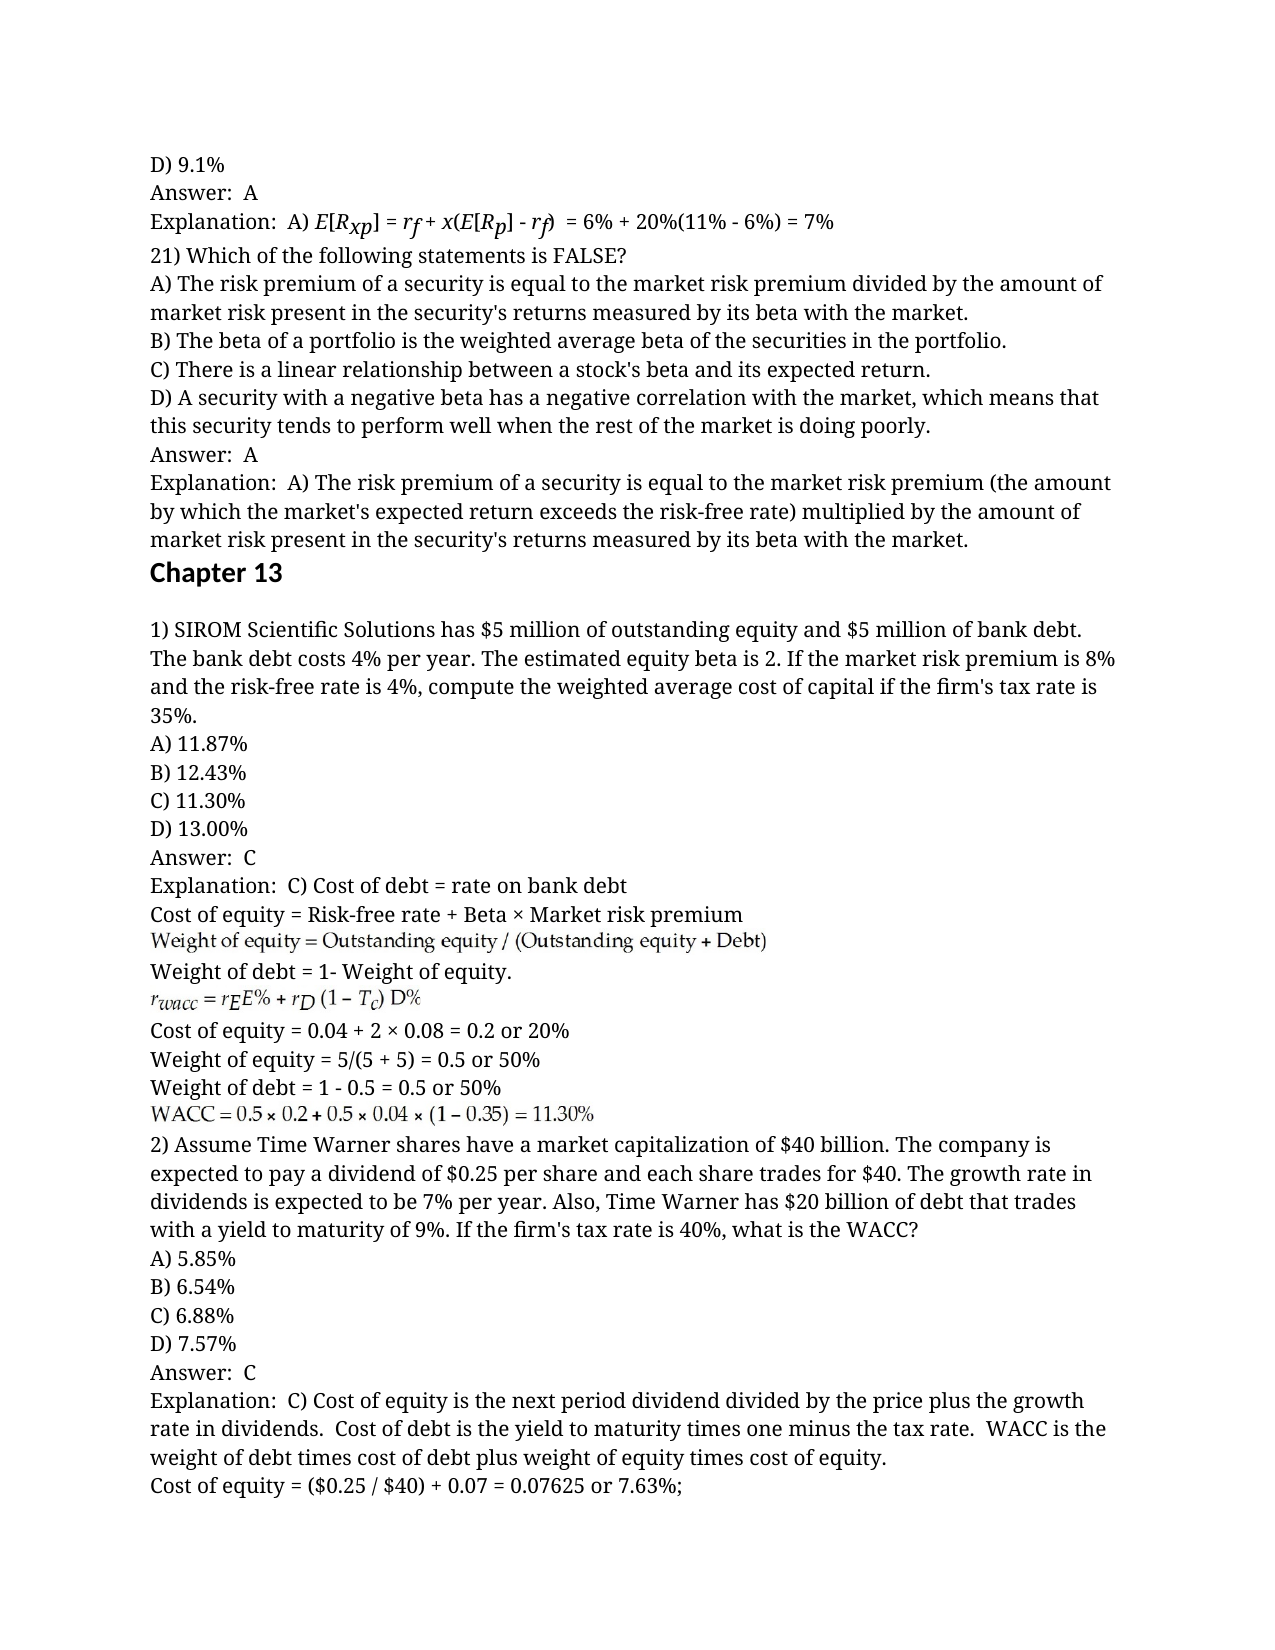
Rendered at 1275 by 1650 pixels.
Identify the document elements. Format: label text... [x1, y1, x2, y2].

text Chapter 13 [150, 554, 1125, 589]
text Cost of equity = ($0.25 / $40) + 0.07 = 0.07625 or 7.63%; [150, 1471, 1125, 1500]
text D) 9.1% [150, 150, 1125, 178]
text C) There is a linear relationship between a stock's beta and its expected return. [150, 355, 1125, 383]
picture [150, 928, 766, 955]
text Explanation: A) The risk premium of a security is equal to the market risk premium (the amount by which the market's expected return exceeds the risk-free rate) multiplied by the amount of market risk present in the security's returns measured by its beta with the market. [150, 468, 1125, 554]
text C) 11.30% [150, 786, 1125, 814]
picture [150, 985, 421, 1017]
text Answer: A [150, 440, 1125, 468]
text Cost of equity = 0.04 + 2 × 0.08 = 0.2 or 20% [150, 1016, 1125, 1045]
text B) The beta of a portfolio is the weighted average beta of the securities in the portfolio. [150, 326, 1125, 355]
text Weight of debt = 1 - 0.5 = 0.5 or 50% [150, 1073, 1125, 1102]
text A) 5.85% [150, 1244, 1125, 1272]
text B) 12.43% [150, 758, 1125, 786]
picture [150, 1101, 594, 1129]
text A) The risk premium of a security is equal to the market risk premium divided by the amount of market risk present in the security's returns measured by its beta with the market. [150, 269, 1125, 326]
text Answer: C [150, 1358, 1125, 1386]
text D) 7.57% [150, 1329, 1125, 1358]
text B) 6.54% [150, 1272, 1125, 1301]
text 1) SIROM Scientific Solutions has $5 million of outstanding equity and $5 million of bank debt. The bank debt costs 4% per year. The estimated equity beta is 2. If the market risk premium is 8% and the risk-free rate is 4%, compute the weighted average cost of capital if the firm's tax rate is 35%. [150, 616, 1125, 729]
text Explanation: A) E[Rxp] = rf + x(E[Rp] - rf) = 6% + 20%(11% - 6%) = 7% [150, 207, 1125, 241]
text Answer: A [150, 178, 1125, 207]
text C) 6.88% [150, 1301, 1125, 1329]
text Cost of equity = Risk-free rate + Beta × Market risk premium [150, 900, 1125, 928]
text D) 13.00% [150, 814, 1125, 843]
text D) A security with a negative beta has a negative correlation with the market, which means that this security tends to perform well when the rest of the market is doing poorly. [150, 383, 1125, 440]
text Weight of debt = 1- Weight of equity. [150, 957, 1125, 985]
text 2) Assume Time Warner shares have a market capitalization of $40 billion. The company is expected to pay a dividend of $0.25 per share and each share trades for $40. The growth rate in dividends is expected to be 7% per year. Also, Time Warner has $20 billion of debt that trades with a yield to maturity of 9%. If the firm's tax rate is 40%, what is the WACC? [150, 1130, 1125, 1244]
text Answer: C [150, 843, 1125, 871]
text Explanation: C) Cost of debt = rate on bank debt [150, 871, 1125, 900]
text A) 11.87% [150, 729, 1125, 758]
text 21) Which of the following statements is FALSE? [150, 241, 1125, 269]
text Weight of equity = 5/(5 + 5) = 0.5 or 50% [150, 1045, 1125, 1073]
